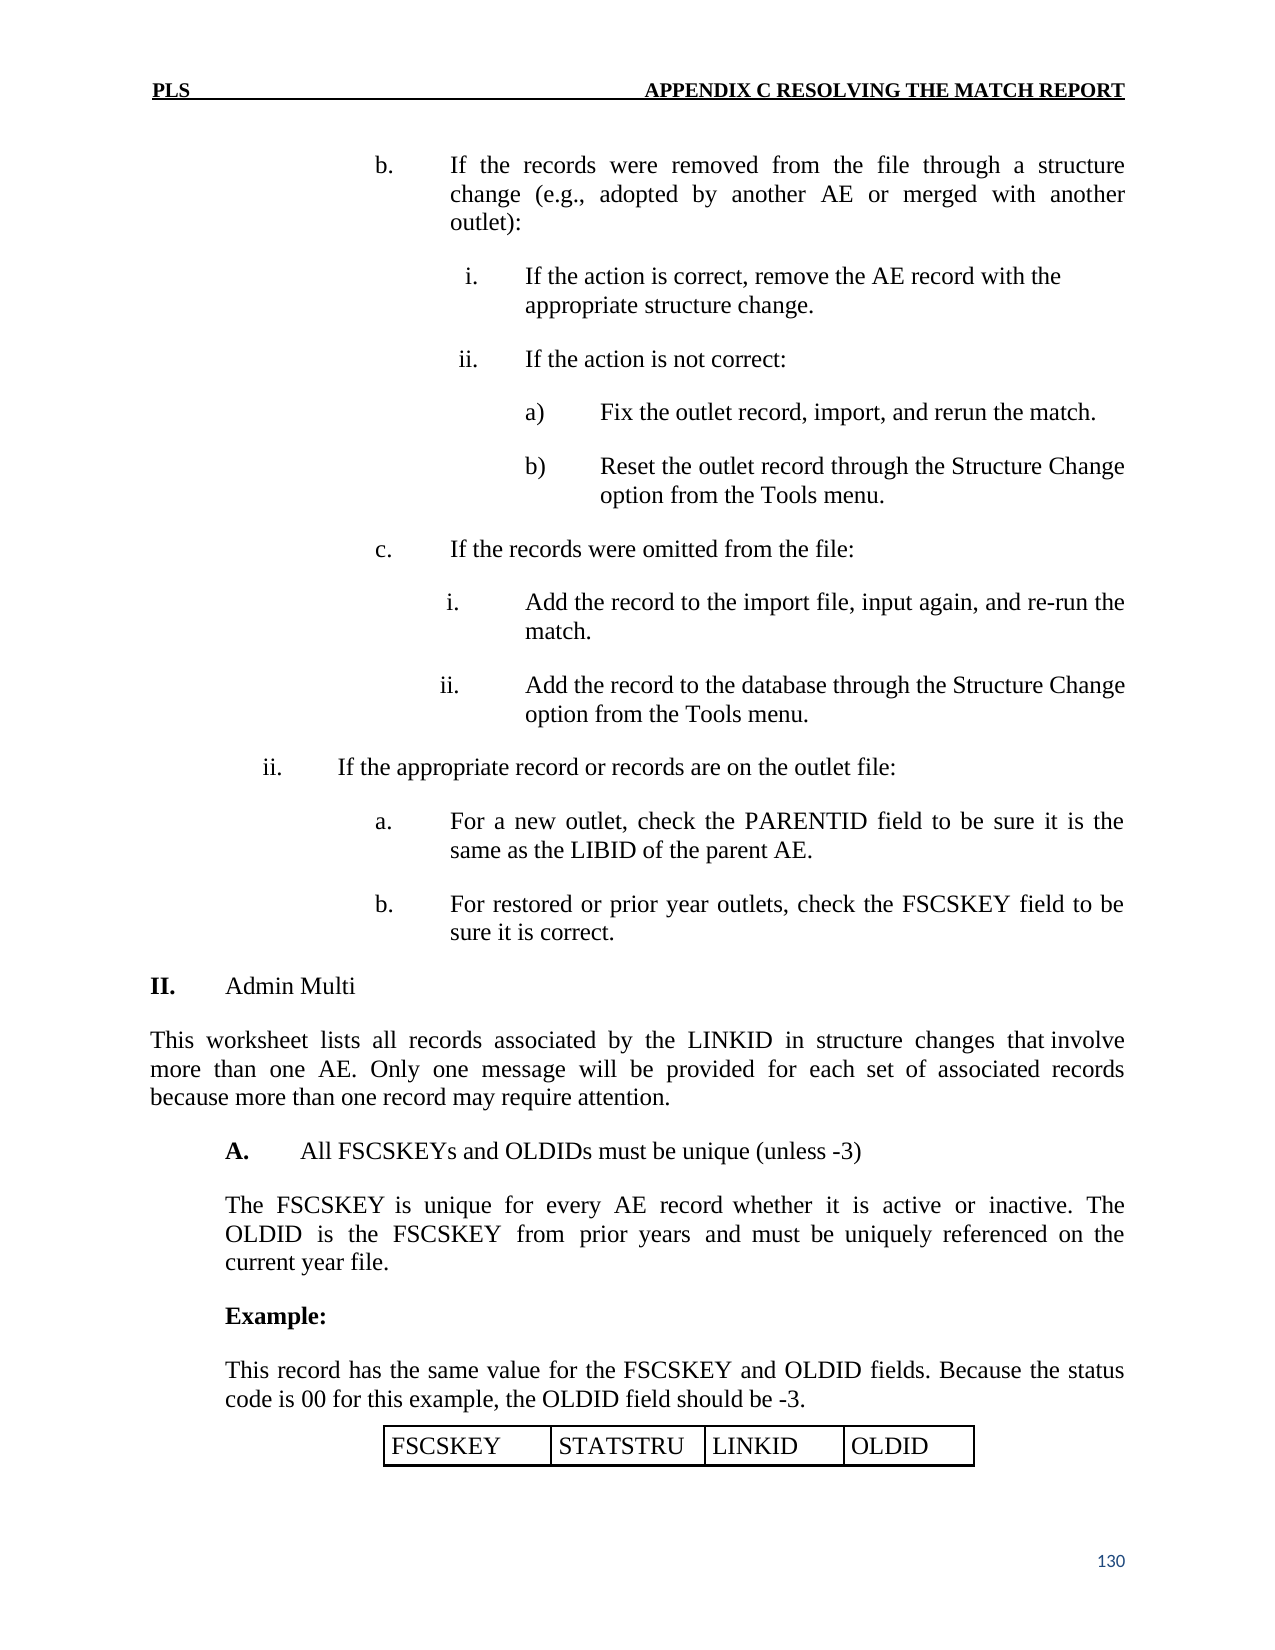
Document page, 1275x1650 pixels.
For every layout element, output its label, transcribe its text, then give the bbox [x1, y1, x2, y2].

list If the action is not correct: [478, 344, 1125, 372]
list If the records were removed from the file through a structure change (e.g., adopted by another AE or merged with another outlet): [375, 150, 1125, 236]
text The FSCSKEY is unique for every AE record whether it is active or inactive. The OLDID is the FSCSKEY from prior years and must be uniquely referenced on the current year file. [225, 1190, 1125, 1276]
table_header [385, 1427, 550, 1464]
list Fix the outlet record, import, and rerun the match. [525, 397, 1125, 426]
list For a new outlet, check the PARENTID field to be sure it is the same as the LIBID of the parent AE. [375, 806, 1125, 864]
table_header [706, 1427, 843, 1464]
text Example: [225, 1301, 1125, 1330]
text If the appropriate record or records are on the outlet file: [262, 752, 1125, 781]
list If the records were omitted from the file: [375, 534, 1125, 562]
list For restored or prior year outlets, check the FSCSKEY field to be sure it is correct. [375, 889, 1125, 946]
text This record has the same value for the FSCSKEY and OLDID fields. Because the status code is 00 for this example, the OLDID field should be -3. [225, 1355, 1125, 1412]
list Reset the outlet record through the Structure Change option from the Tools menu. [525, 451, 1125, 509]
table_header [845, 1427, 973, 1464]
text This worksheet lists all records associated by the LINKID in structure changes that involve more than one AE. Only one message will be provided for each set of associated records because more than one record may require attention. [150, 1025, 1125, 1111]
list Add the record to the import file, input again, and re-run the match. [459, 587, 1125, 645]
text Admin Multi [150, 971, 1125, 1000]
list If the action is correct, remove the AE record with the appropriate structure change. [478, 261, 1125, 319]
list Add the record to the database through the Structure Change option from the Tools menu. [459, 670, 1125, 727]
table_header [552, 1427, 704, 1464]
list All FSCSKEYs and OLDIDs must be unique (unless -3) [225, 1136, 1125, 1165]
